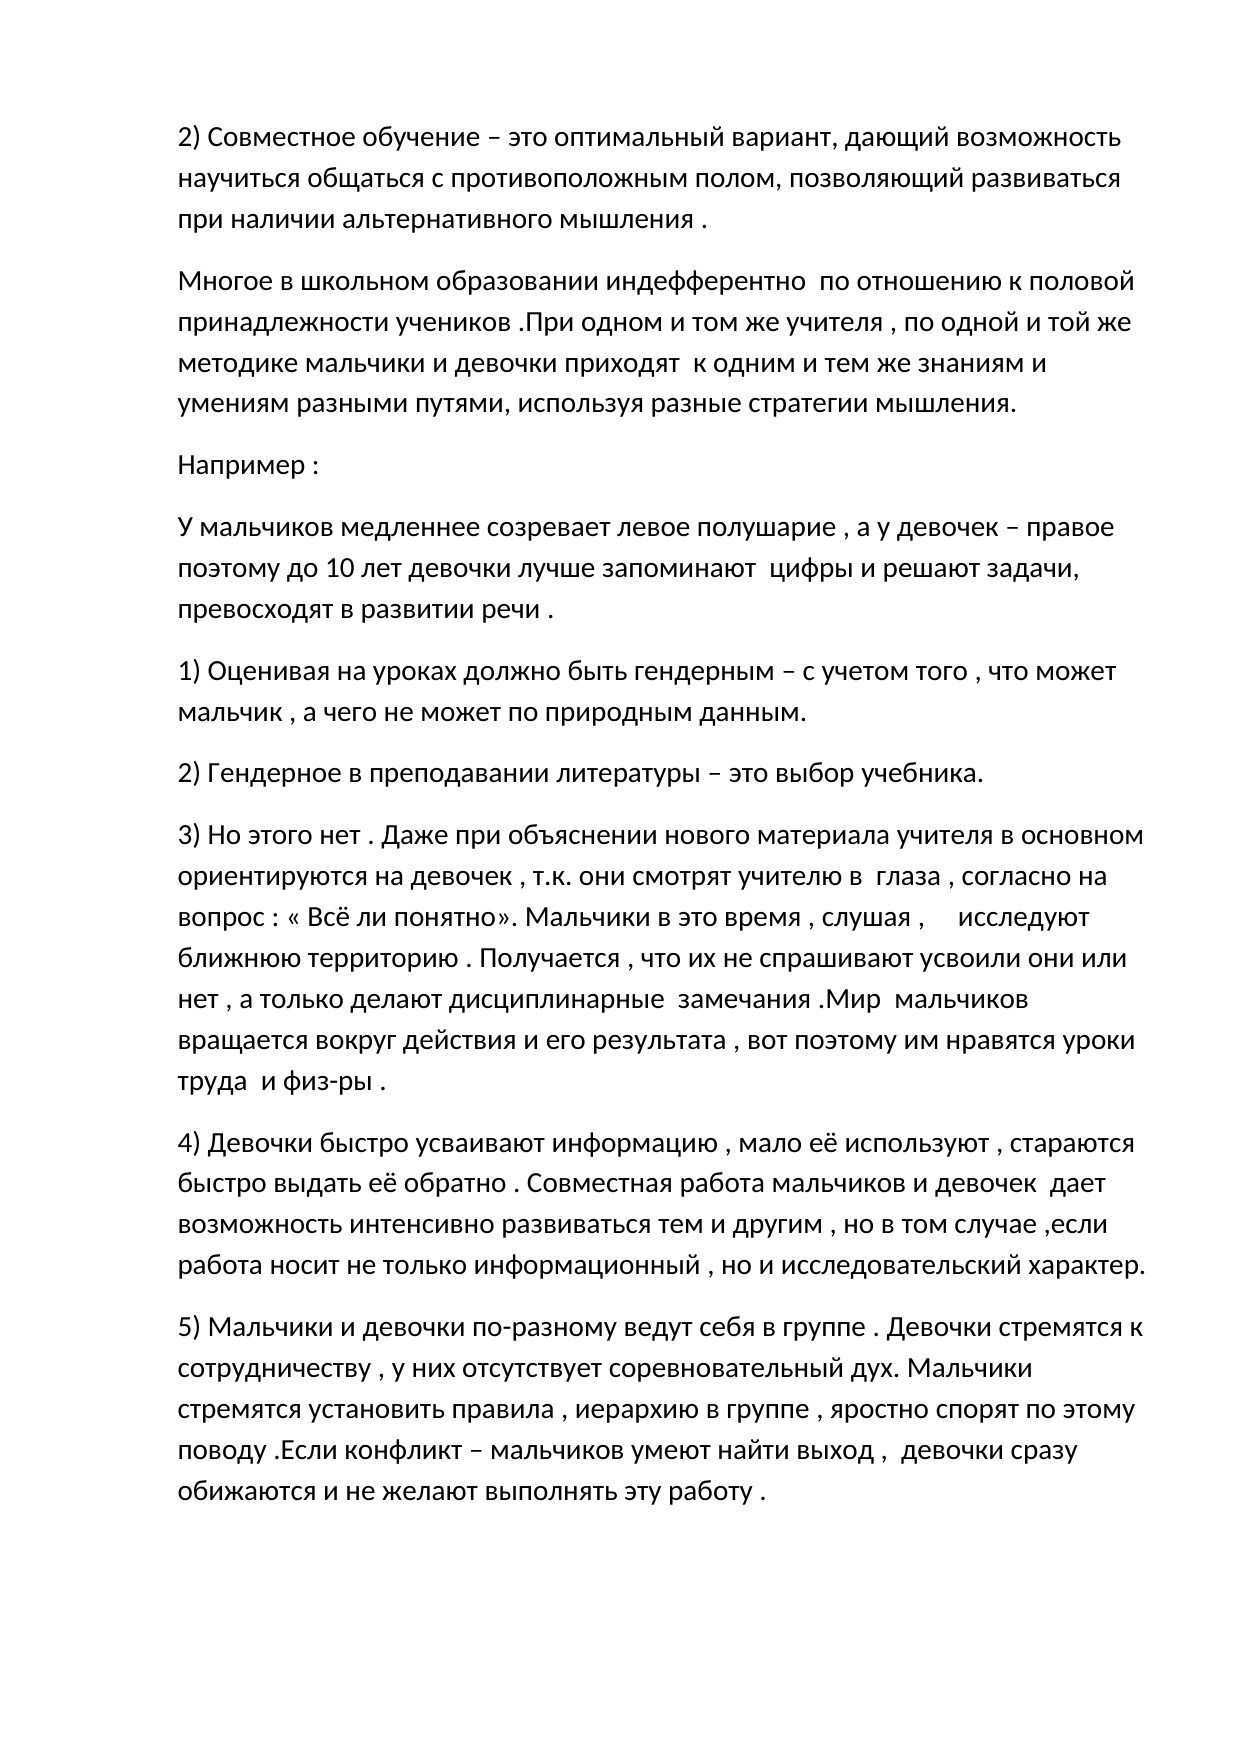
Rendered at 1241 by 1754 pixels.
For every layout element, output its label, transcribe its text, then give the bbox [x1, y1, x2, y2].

text 5) Мальчики и девочки по-разному ведут себя в группе . Девочки стремятся к сотрудничеству , у них отсутствует соревновательный дух. Мальчики стремятся установить правила , иерархию в группе , яростно спорят по этому поводу .Если конфликт – мальчиков умеют найти выход , девочки сразу обижаются и не желают выполнять эту работу . [177, 1308, 1152, 1508]
text 2) Совместное обучение – это оптимальный вариант, дающий возможность научиться общаться с противоположным полом, позволяющий развиваться при наличии альтернативного мышления . [177, 118, 1152, 236]
text Многое в школьном образовании индефферентно по отношению к половой принадлежности учеников .При одном и том же учителя , по одной и той же методике мальчики и девочки приходят к одним и тем же знаниям и умениям разными путями, используя разные стратегии мышления. [177, 262, 1152, 420]
text 4) Девочки быстро усваивают информацию , мало её используют , стараются быстро выдать её обратно . Совместная работа мальчиков и девочек дает возможность интенсивно развиваться тем и другим , но в том случае ,если работа носит не только информационный , но и исследовательский характер. [177, 1124, 1152, 1282]
text Например : [177, 446, 1152, 482]
text 1) Оценивая на уроках должно быть гендерным – с учетом того , что может мальчик , а чего не может по природным данным. [177, 652, 1152, 728]
text У мальчиков медленнее созревает левое полушарие , а у девочек – правое поэтому до 10 лет девочки лучше запоминают цифры и решают задачи, превосходят в развитии речи . [177, 508, 1152, 626]
text 3) Но этого нет . Даже при объяснении нового материала учителя в основном ориентируются на девочек , т.к. они смотрят учителю в глаза , согласно на вопрос : « Всё ли понятно». Мальчики в это время , слушая , исследуют ближнюю территорию . Получается , что их не спрашивают усвоили они или нет , а только делают дисциплинарные замечания .Мир мальчиков вращается вокруг действия и его результата , вот поэтому им нравятся уроки труда и физ-ры . [177, 816, 1152, 1097]
text 2) Гендерное в преподавании литературы – это выбор учебника. [177, 754, 1152, 790]
